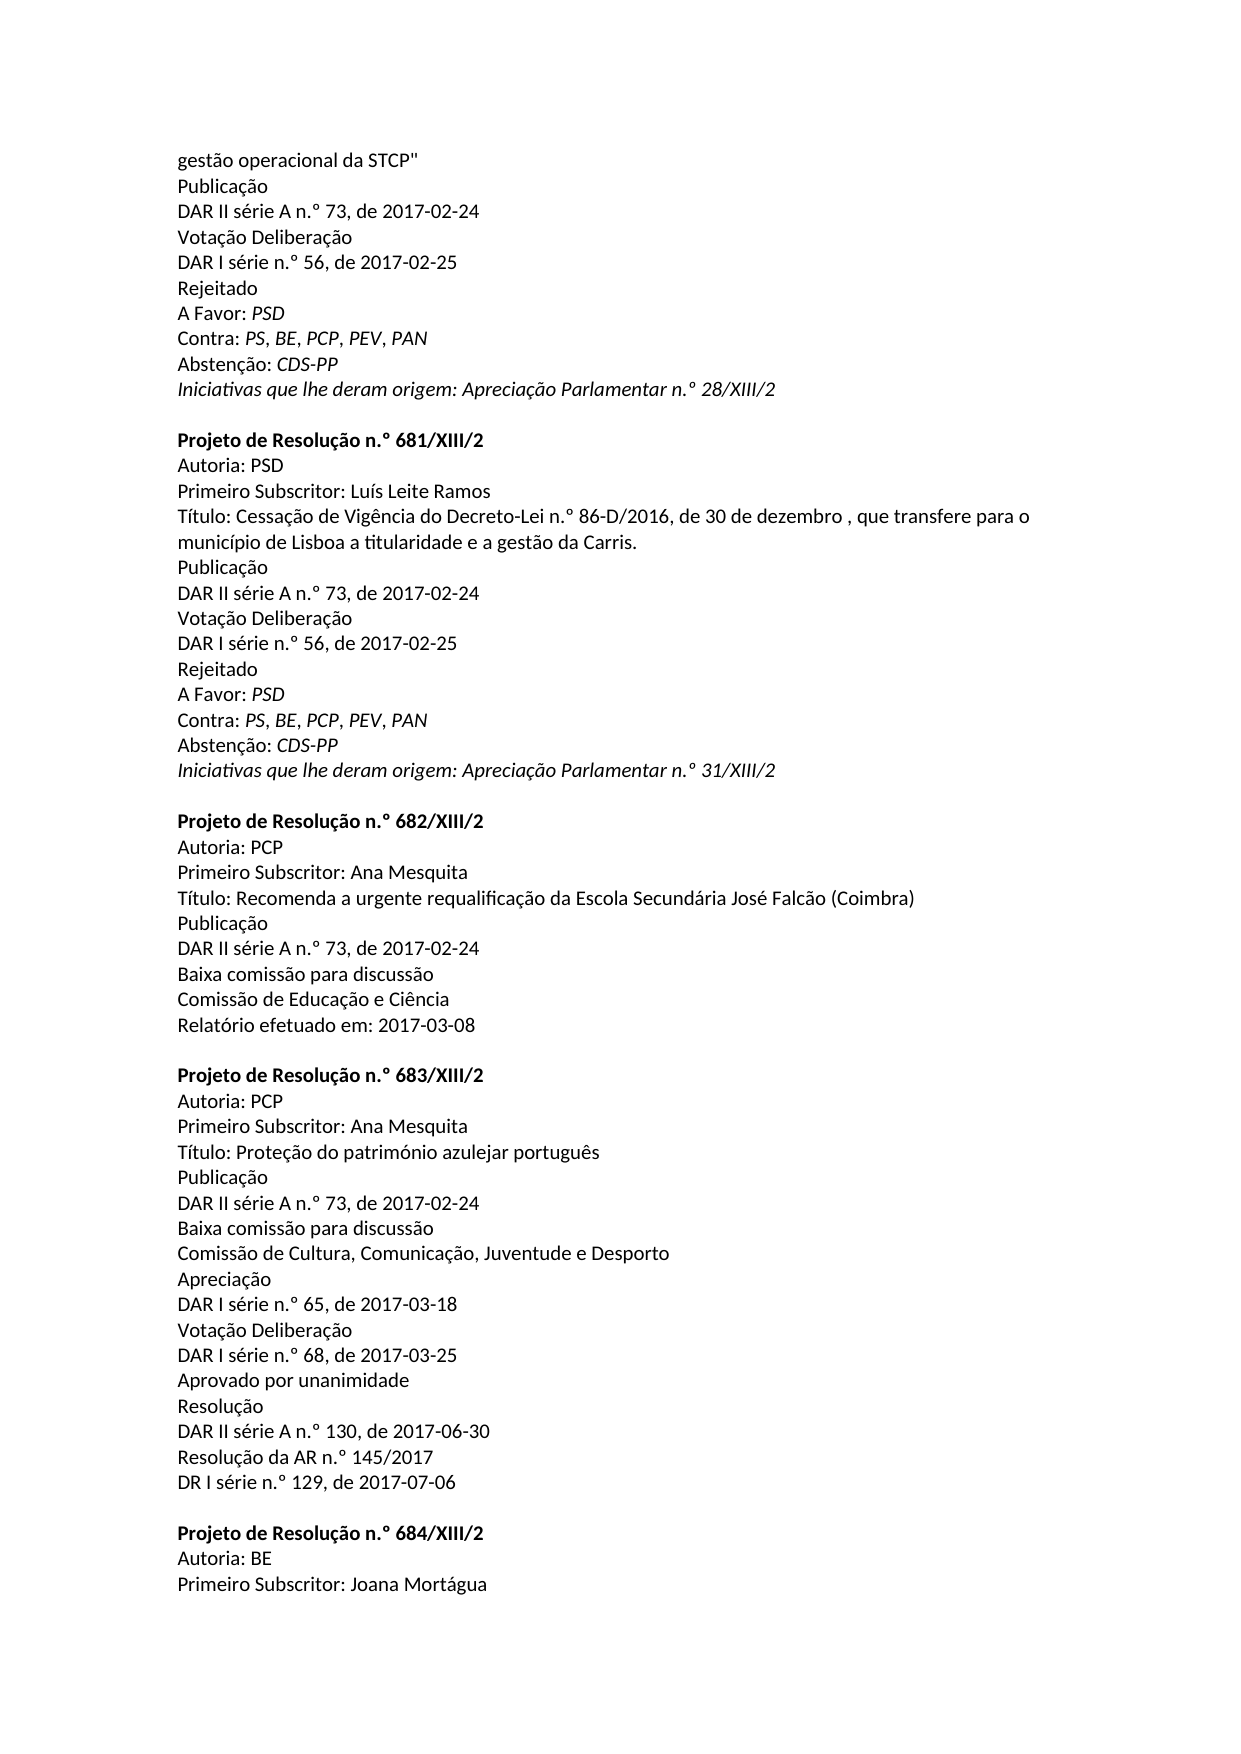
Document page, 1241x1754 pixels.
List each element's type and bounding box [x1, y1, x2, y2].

text [177, 148, 1063, 1596]
